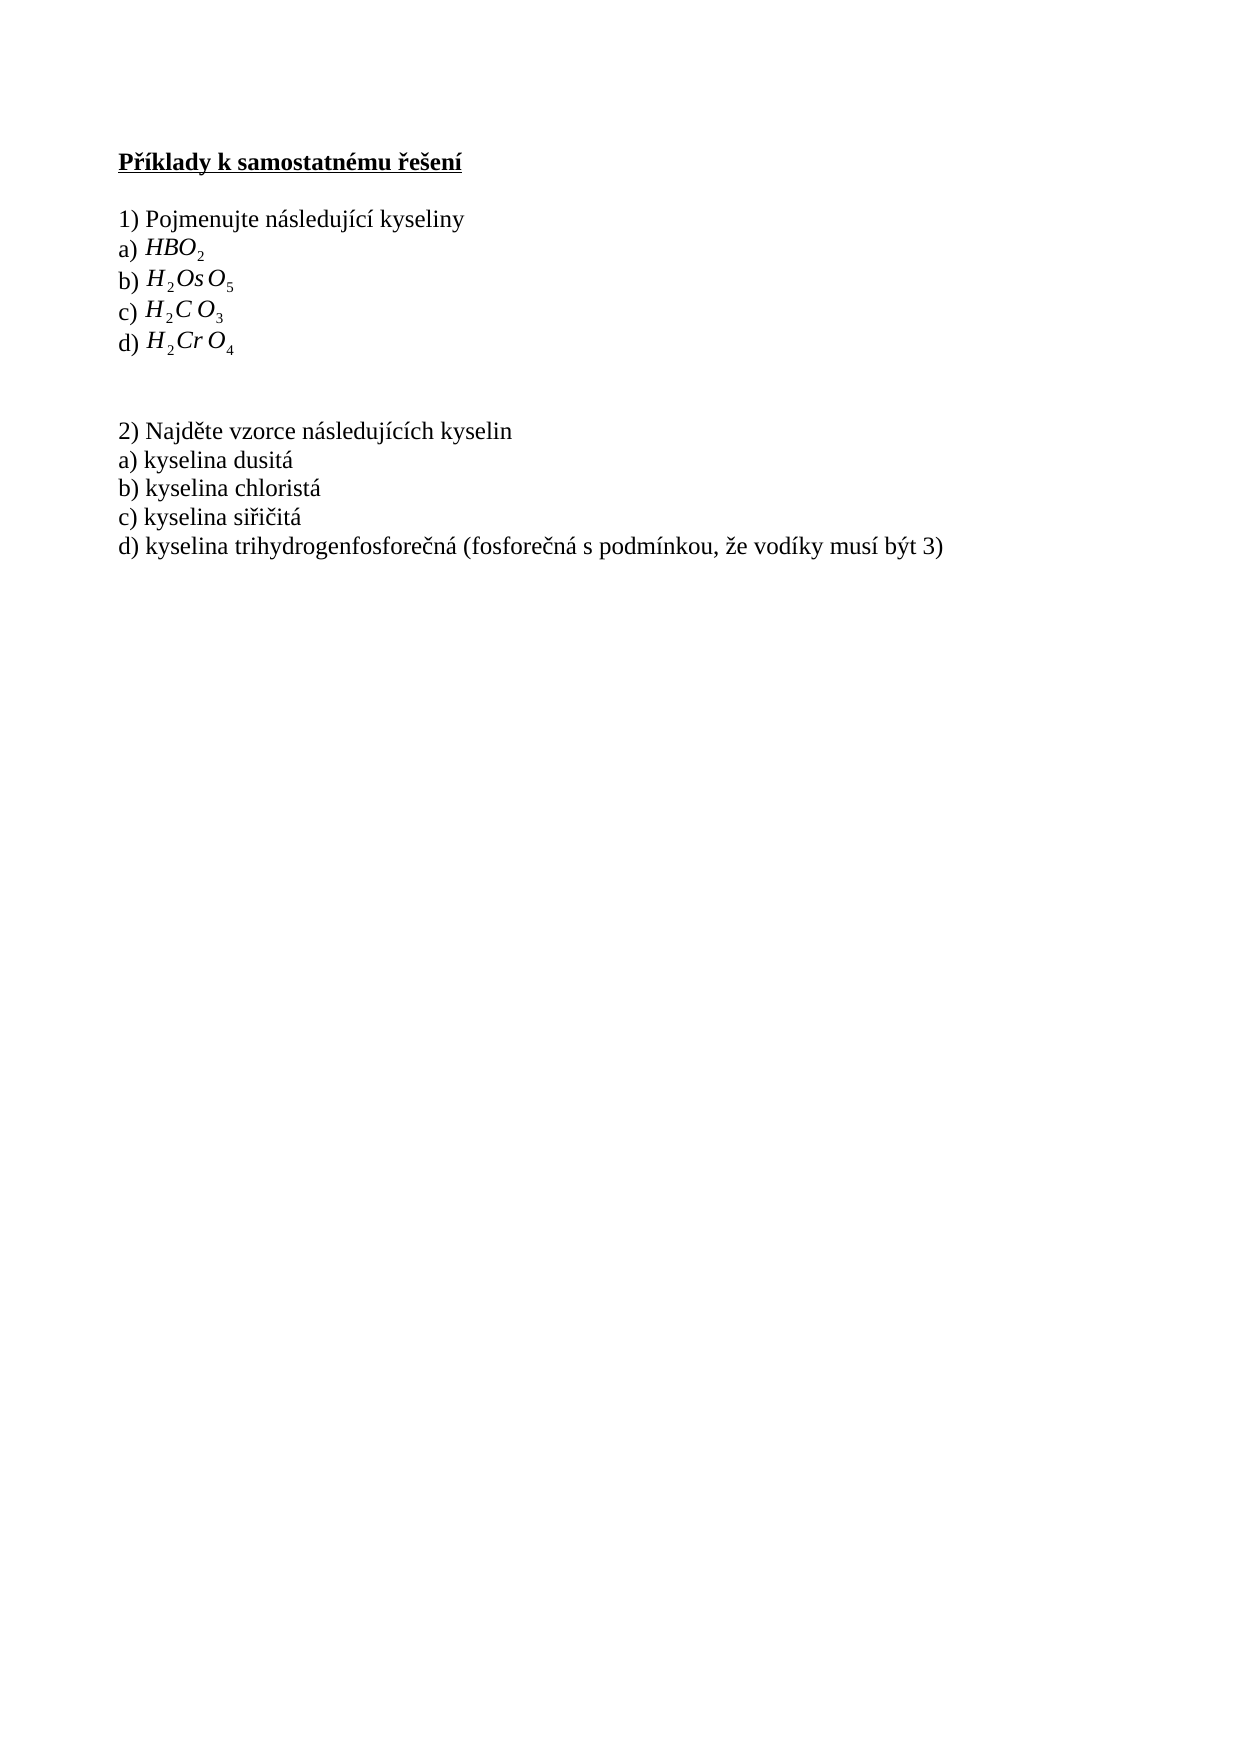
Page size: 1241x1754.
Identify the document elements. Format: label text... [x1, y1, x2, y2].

text a) [118, 233, 1122, 264]
text c) kyselina siřičitá [118, 502, 1122, 531]
text 2) Najděte vzorce následujících kyselin [118, 416, 1122, 445]
text a) kyselina dusitá [118, 445, 1122, 473]
text c) [118, 296, 1122, 327]
text d) [118, 327, 1122, 358]
text b) kyselina chloristá [118, 473, 1122, 502]
text 1) Pojmenujte následující kyseliny [118, 204, 1122, 233]
text d) kyselina trihydrogenfosforečná (fosforečná s podmínkou, že vodíky musí být 3) [118, 531, 1122, 560]
text b) [118, 264, 1122, 296]
text Příklady k samostatnému řešení [118, 147, 1122, 176]
